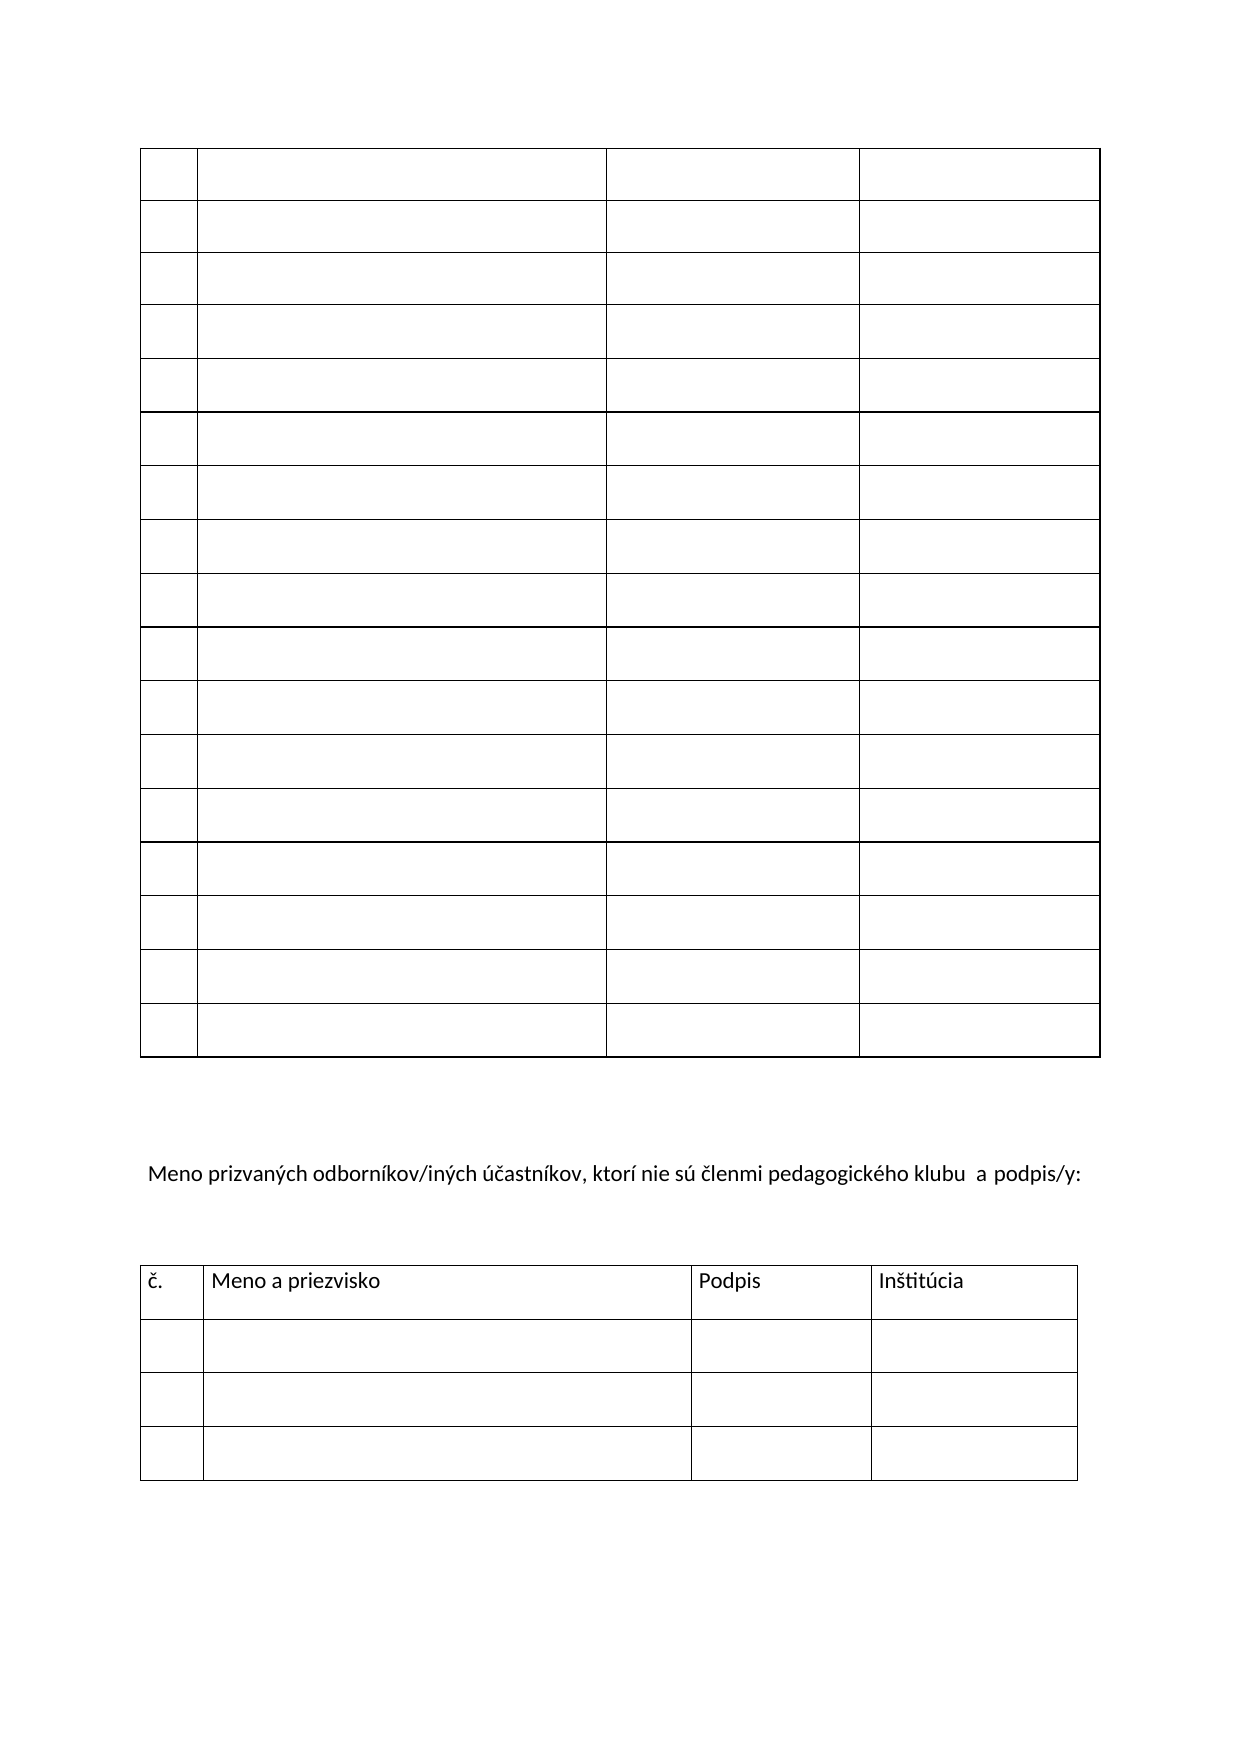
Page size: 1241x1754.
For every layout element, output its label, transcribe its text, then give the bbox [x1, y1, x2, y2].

table_cell [860, 896, 1099, 949]
table_cell [198, 681, 606, 734]
table_header Meno a priezvisko [204, 1266, 691, 1318]
table_cell [860, 789, 1099, 841]
table_cell [607, 149, 859, 200]
table_cell [198, 201, 606, 252]
table_cell [141, 789, 197, 841]
table_cell [198, 843, 606, 895]
table_cell [872, 1320, 1077, 1372]
table_cell [860, 305, 1099, 358]
table_cell [607, 359, 859, 411]
table_cell [204, 1373, 691, 1426]
table_cell [860, 574, 1099, 626]
table_cell [692, 1320, 871, 1372]
table_cell [198, 149, 606, 200]
table_cell [860, 628, 1099, 680]
table_cell [607, 520, 859, 573]
table_cell [872, 1427, 1077, 1480]
table_cell [141, 1373, 203, 1426]
table_cell [204, 1320, 691, 1372]
table_cell [141, 413, 197, 465]
table_cell [860, 253, 1099, 304]
table_cell [607, 201, 859, 252]
table_cell [860, 843, 1099, 895]
table_cell [141, 305, 197, 358]
table_cell [141, 574, 197, 626]
table_cell [198, 950, 606, 1003]
table_header Inštitúcia [872, 1266, 1077, 1318]
table_cell [872, 1373, 1077, 1426]
table_cell [198, 466, 606, 519]
table_cell [198, 628, 606, 680]
table_cell [607, 681, 859, 734]
table_cell [860, 413, 1099, 465]
table_cell [141, 253, 197, 304]
table_cell [198, 359, 606, 411]
table_header č. [141, 1266, 203, 1318]
table_cell [141, 466, 197, 519]
table_cell [607, 413, 859, 465]
table_cell [198, 789, 606, 841]
table_cell [607, 789, 859, 841]
table_cell [198, 253, 606, 304]
table_header Podpis [692, 1266, 871, 1318]
table_cell [141, 1320, 203, 1372]
table_cell [198, 413, 606, 465]
table_cell [860, 359, 1099, 411]
table_cell [141, 520, 197, 573]
table_cell [860, 149, 1099, 200]
table_cell [607, 843, 859, 895]
table_cell [860, 520, 1099, 573]
table_cell [141, 896, 197, 949]
table_cell [860, 466, 1099, 519]
table_cell [141, 149, 197, 200]
table_cell [141, 843, 197, 895]
table_cell [141, 735, 197, 788]
table_cell [607, 253, 859, 304]
table_cell [198, 896, 606, 949]
table_cell [141, 628, 197, 680]
table_cell [860, 1004, 1099, 1056]
table_cell [607, 1004, 859, 1056]
table_cell [860, 681, 1099, 734]
table_cell [607, 950, 859, 1003]
table_cell [141, 1427, 203, 1480]
table_cell [198, 1004, 606, 1056]
table_cell [607, 305, 859, 358]
table_cell [607, 466, 859, 519]
table_cell [141, 950, 197, 1003]
table_cell [141, 681, 197, 734]
table_cell [692, 1427, 871, 1480]
table_cell [141, 359, 197, 411]
table_cell [860, 201, 1099, 252]
table_cell [607, 574, 859, 626]
table_cell [198, 735, 606, 788]
table_cell [204, 1427, 691, 1480]
table_cell [607, 896, 859, 949]
table_cell [141, 1004, 197, 1056]
table_cell [198, 305, 606, 358]
table_cell [692, 1373, 871, 1426]
table_cell [607, 735, 859, 788]
table_cell [198, 574, 606, 626]
table_cell [860, 950, 1099, 1003]
table_cell [607, 628, 859, 680]
table_cell [198, 520, 606, 573]
table_cell [141, 201, 197, 252]
text Meno prizvaných odborníkov/iných účastníkov, ktorí nie sú členmi pedagogického klubu a podpis/y: [148, 1159, 1093, 1187]
table_cell [860, 735, 1099, 788]
